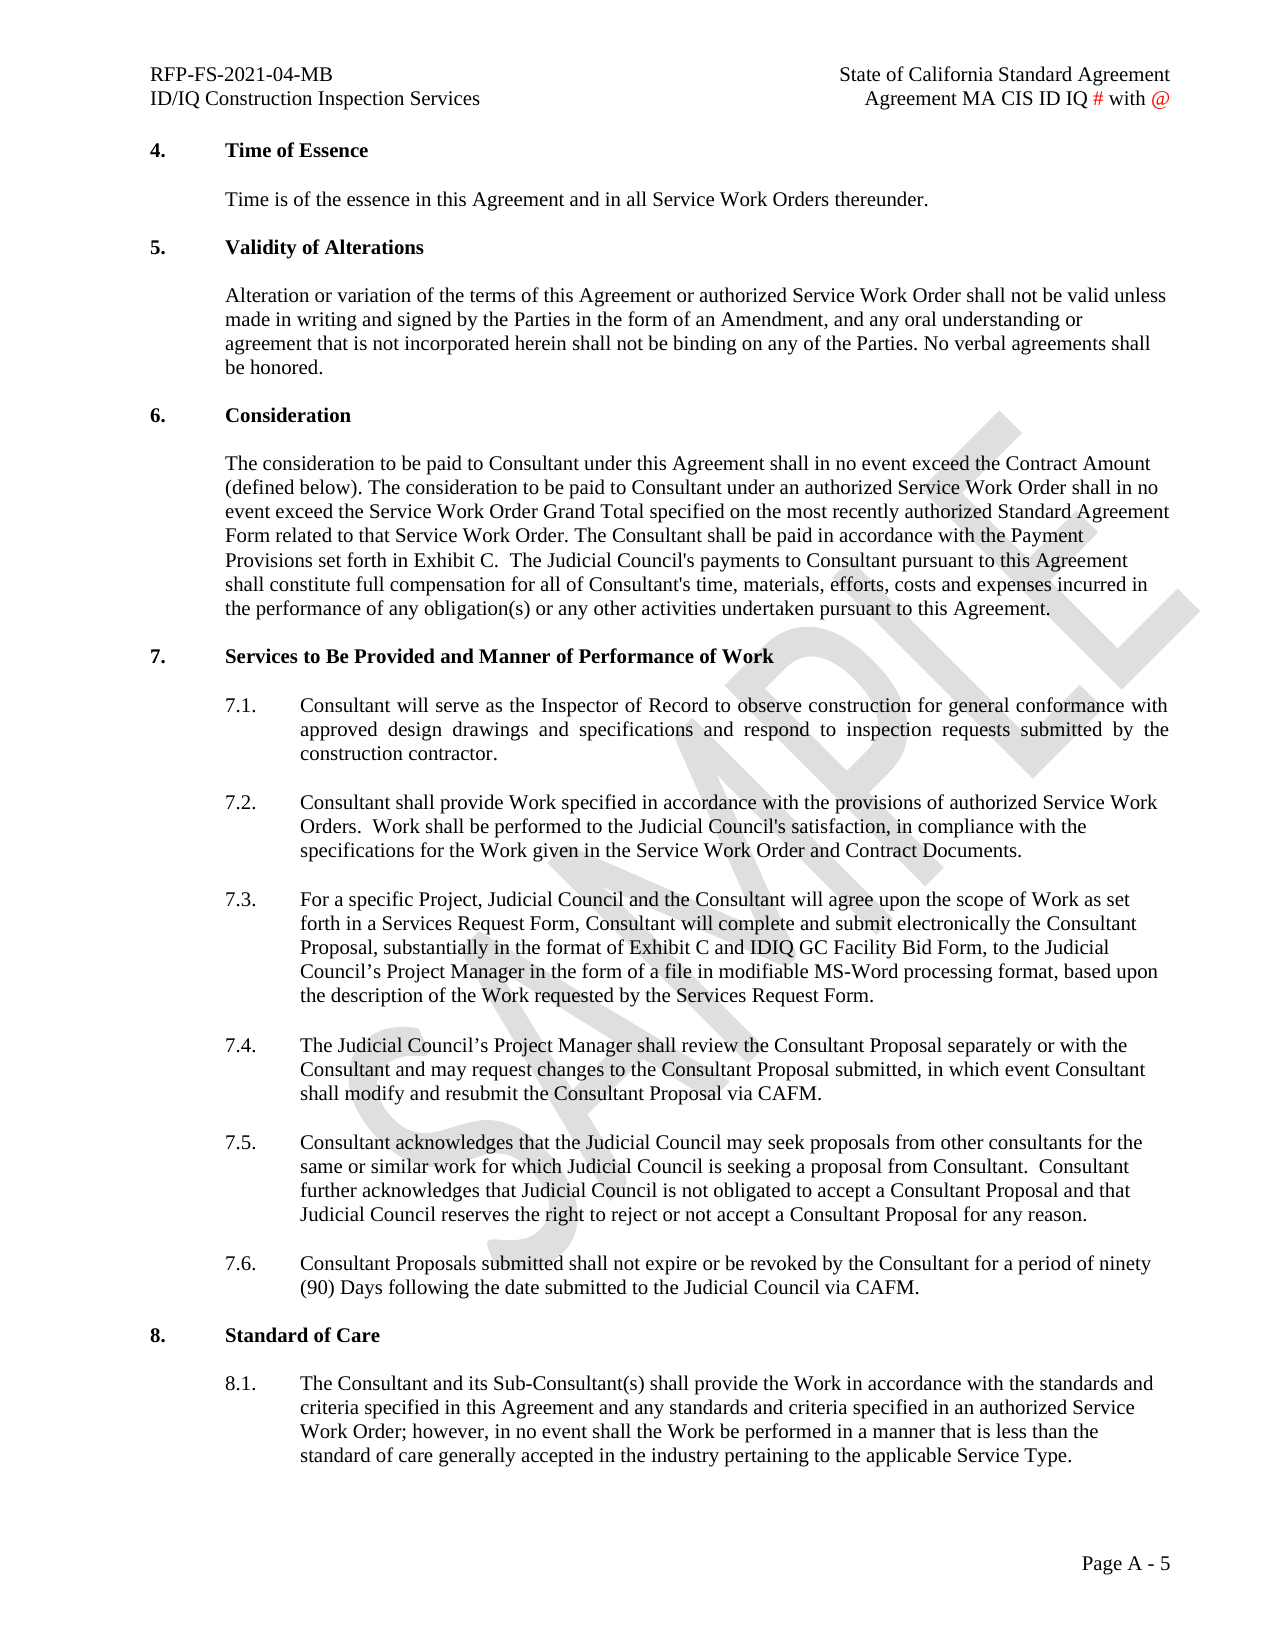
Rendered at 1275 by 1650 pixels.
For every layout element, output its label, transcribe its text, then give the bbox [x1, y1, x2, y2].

list Consideration [150, 403, 1170, 427]
list Consultant will serve as the Inspector of Record to observe construction for general conformance with approved design drawings and specifications and respond to inspection requests submitted by the construction contractor. [225, 693, 1170, 765]
list Validity of Alterations [150, 235, 1170, 259]
text The consideration to be paid to Consultant under this Agreement shall in no event exceed the Contract Amount (defined below). The consideration to be paid to Consultant under an authorized Service Work Order shall in no event exceed the Service Work Order Grand Total specified on the most recently authorized Standard Agreement Form related to that Service Work Order. The Consultant shall be paid in accordance with the Payment Provisions set forth in Exhibit C. The Judicial Council's payments to Consultant pursuant to this Agreement shall constitute full compensation for all of Consultant's time, materials, efforts, costs and expenses incurred in the performance of any obligation(s) or any other activities undertaken pursuant to this Agreement. [225, 451, 1170, 620]
list Standard of Care [150, 1323, 1170, 1347]
list For a specific Project, Judicial Council and the Consultant will agree upon the scope of Work as set forth in a Services Request Form, Consultant will complete and submit electronically the Consultant Proposal, substantially in the format of Exhibit C and IDIQ GC Facility Bid Form, to the Judicial Council’s Project Manager in the form of a file in modifiable MS-Word processing format, based upon the description of the Work requested by the Services Request Form. [225, 887, 1170, 1007]
list The Judicial Council’s Project Manager shall review the Consultant Proposal separately or with the Consultant and may request changes to the Consultant Proposal submitted, in which event Consultant shall modify and resubmit the Consultant Proposal via CAFM. [225, 1032, 1170, 1105]
list Consultant Proposals submitted shall not expire or be revoked by the Consultant for a period of ninety (90) Days following the date submitted to the Judicial Council via CAFM. [225, 1251, 1170, 1299]
list Consultant acknowledges that the Judicial Council may seek proposals from other consultants for the same or similar work for which Judicial Council is seeking a proposal from Consultant. Consultant further acknowledges that Judicial Council is not obligated to accept a Consultant Proposal and that Judicial Council reserves the right to reject or not accept a Consultant Proposal for any reason. [225, 1130, 1170, 1226]
list The Consultant and its Sub-Consultant(s) shall provide the Work in accordance with the standards and criteria specified in this Agreement and any standards and criteria specified in an authorized Service Work Order; however, in no event shall the Work be performed in a manner that is less than the standard of care generally accepted in the industry pertaining to the applicable Service Type. [225, 1371, 1170, 1467]
list Consultant shall provide Work specified in accordance with the provisions of authorized Service Work Orders. Work shall be performed to the Judicial Council's satisfaction, in compliance with the specifications for the Work given in the Service Work Order and Contract Documents. [225, 790, 1170, 862]
list Services to Be Provided and Manner of Performance of Work [150, 644, 1170, 668]
text Time is of the essence in this Agreement and in all Service Work Orders thereunder. [225, 187, 1170, 211]
list Time of Essence [150, 138, 1170, 162]
text Alteration or variation of the terms of this Agreement or authorized Service Work Order shall not be valid unless made in writing and signed by the Parties in the form of an Amendment, and any oral understanding or agreement that is not incorporated herein shall not be binding on any of the Parties. No verbal agreements shall be honored. [225, 283, 1170, 379]
